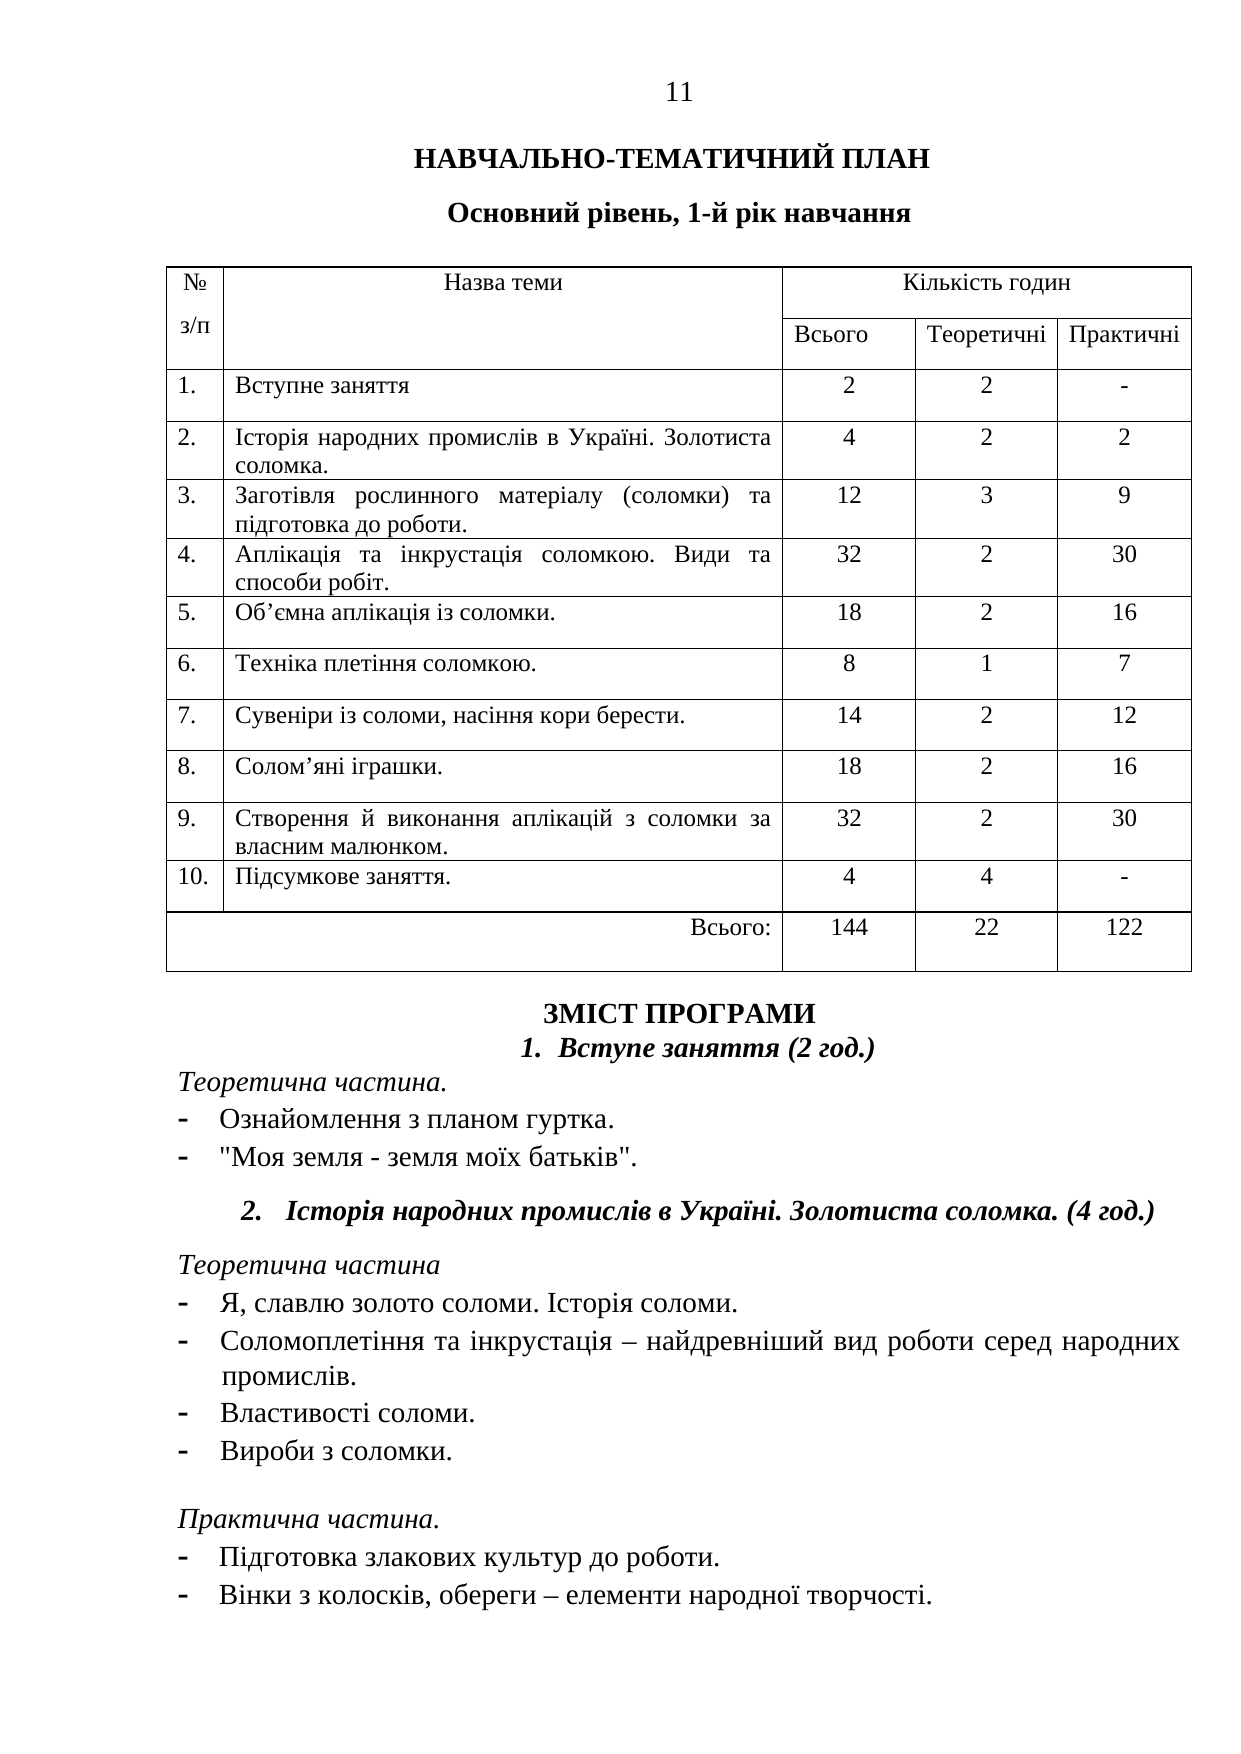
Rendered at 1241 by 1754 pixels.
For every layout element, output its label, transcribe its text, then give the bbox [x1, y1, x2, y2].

list "Моя земля - земля моїх батьків". [177, 1136, 1181, 1174]
table_cell 18 [783, 751, 915, 802]
table_cell 2 [916, 370, 1057, 421]
table_cell Підсумкове заняття. [224, 861, 782, 911]
table_cell Вступне заняття [224, 370, 782, 421]
table_cell 144 [783, 913, 915, 971]
table_header № з/п [167, 268, 223, 369]
table_cell Сувеніри із соломи, насіння кори берести. [224, 700, 782, 750]
list Ознайомлення з планом гуртка. [177, 1097, 1181, 1136]
table_cell Теоретичні [916, 319, 1057, 369]
table_cell 4 [916, 861, 1057, 911]
table_cell 16 [1058, 597, 1191, 647]
table_cell 4 [783, 422, 915, 479]
table_cell 12 [1058, 700, 1191, 750]
table_cell 4 [783, 861, 915, 911]
table_cell Аплікація та інкрустація соломкою. Види та способи робіт. [224, 539, 782, 596]
table_cell 32 [783, 539, 915, 596]
text Практична частина. [177, 1501, 1181, 1535]
list Я, славлю золото соломи. Історія соломи. [177, 1281, 1181, 1319]
table_cell [167, 539, 223, 596]
table_cell 122 [1058, 913, 1191, 971]
table_cell 30 [1058, 539, 1191, 596]
table_cell [167, 480, 223, 538]
table_cell Об’ємна аплікація із соломки. [224, 597, 782, 647]
table_cell 30 [1058, 803, 1191, 860]
text ЗМІСТ ПРОГРАМИ [177, 997, 1181, 1030]
table_cell [167, 422, 223, 479]
table_cell [167, 649, 223, 699]
table_cell [167, 700, 223, 750]
table_cell Солом’яні іграшки. [224, 751, 782, 802]
table_cell 18 [783, 597, 915, 647]
table_header Назва теми [224, 268, 782, 369]
table_cell - [1058, 861, 1191, 911]
table_cell Історія народних промислів в Україні. Золотиста соломка. [224, 422, 782, 479]
table_cell 2 [916, 539, 1057, 596]
table_cell 2 [916, 751, 1057, 802]
table_cell 9 [1058, 480, 1191, 538]
table_cell Заготівля рослинного матеріалу (соломки) та підготовка до роботи. [224, 480, 782, 538]
table_cell Всього: [167, 913, 782, 971]
table_cell 16 [1058, 751, 1191, 802]
table_cell 3 [916, 480, 1057, 538]
table_header Кількість годин [783, 268, 1191, 318]
table_cell 32 [783, 803, 915, 860]
table_cell Створення й виконання аплікацій з соломки за власним малюнком. [224, 803, 782, 860]
table_cell Практичні [1058, 319, 1191, 369]
list Підготовка злакових культур до роботи. [177, 1535, 1181, 1573]
table_cell 2 [916, 803, 1057, 860]
list Історія народних промислів в Україні. Золотиста соломка. (4 год.) [215, 1193, 1181, 1227]
list Вироби з соломки. [177, 1429, 1181, 1468]
text НАВЧАЛЬНО-ТЕМАТИЧНИЙ ПЛАН [177, 141, 1167, 174]
table_cell Техніка плетіння соломкою. [224, 649, 782, 699]
table_cell - [1058, 370, 1191, 421]
text Основний рівень, 1-й рік навчання [177, 195, 1181, 229]
table_cell 22 [916, 913, 1057, 971]
text Теоретична частина. [177, 1064, 1181, 1097]
table_cell Всього [783, 319, 915, 369]
table_cell 2 [916, 700, 1057, 750]
table_cell 7 [1058, 649, 1191, 699]
table_cell 1 [916, 649, 1057, 699]
list Вінки з колосків, обереги – елементи народної творчості. [177, 1573, 1181, 1612]
list Соломоплетіння та інкрустація – найдревніший вид роботи серед народних промислів. [177, 1319, 1181, 1391]
table_cell 2 [783, 370, 915, 421]
table_cell [167, 861, 223, 911]
table_cell 2 [1058, 422, 1191, 479]
text Теоретична частина [177, 1247, 1181, 1281]
table_cell 2 [916, 597, 1057, 647]
table_cell 2 [916, 422, 1057, 479]
table_cell [167, 370, 223, 421]
table_cell 12 [783, 480, 915, 538]
list Властивості соломи. [177, 1391, 1181, 1429]
list Вступе заняття (2 год.) [215, 1030, 1181, 1064]
table_cell 14 [783, 700, 915, 750]
table_cell [167, 597, 223, 647]
table_cell [167, 751, 223, 802]
table_cell 8 [783, 649, 915, 699]
table_cell [167, 803, 223, 860]
